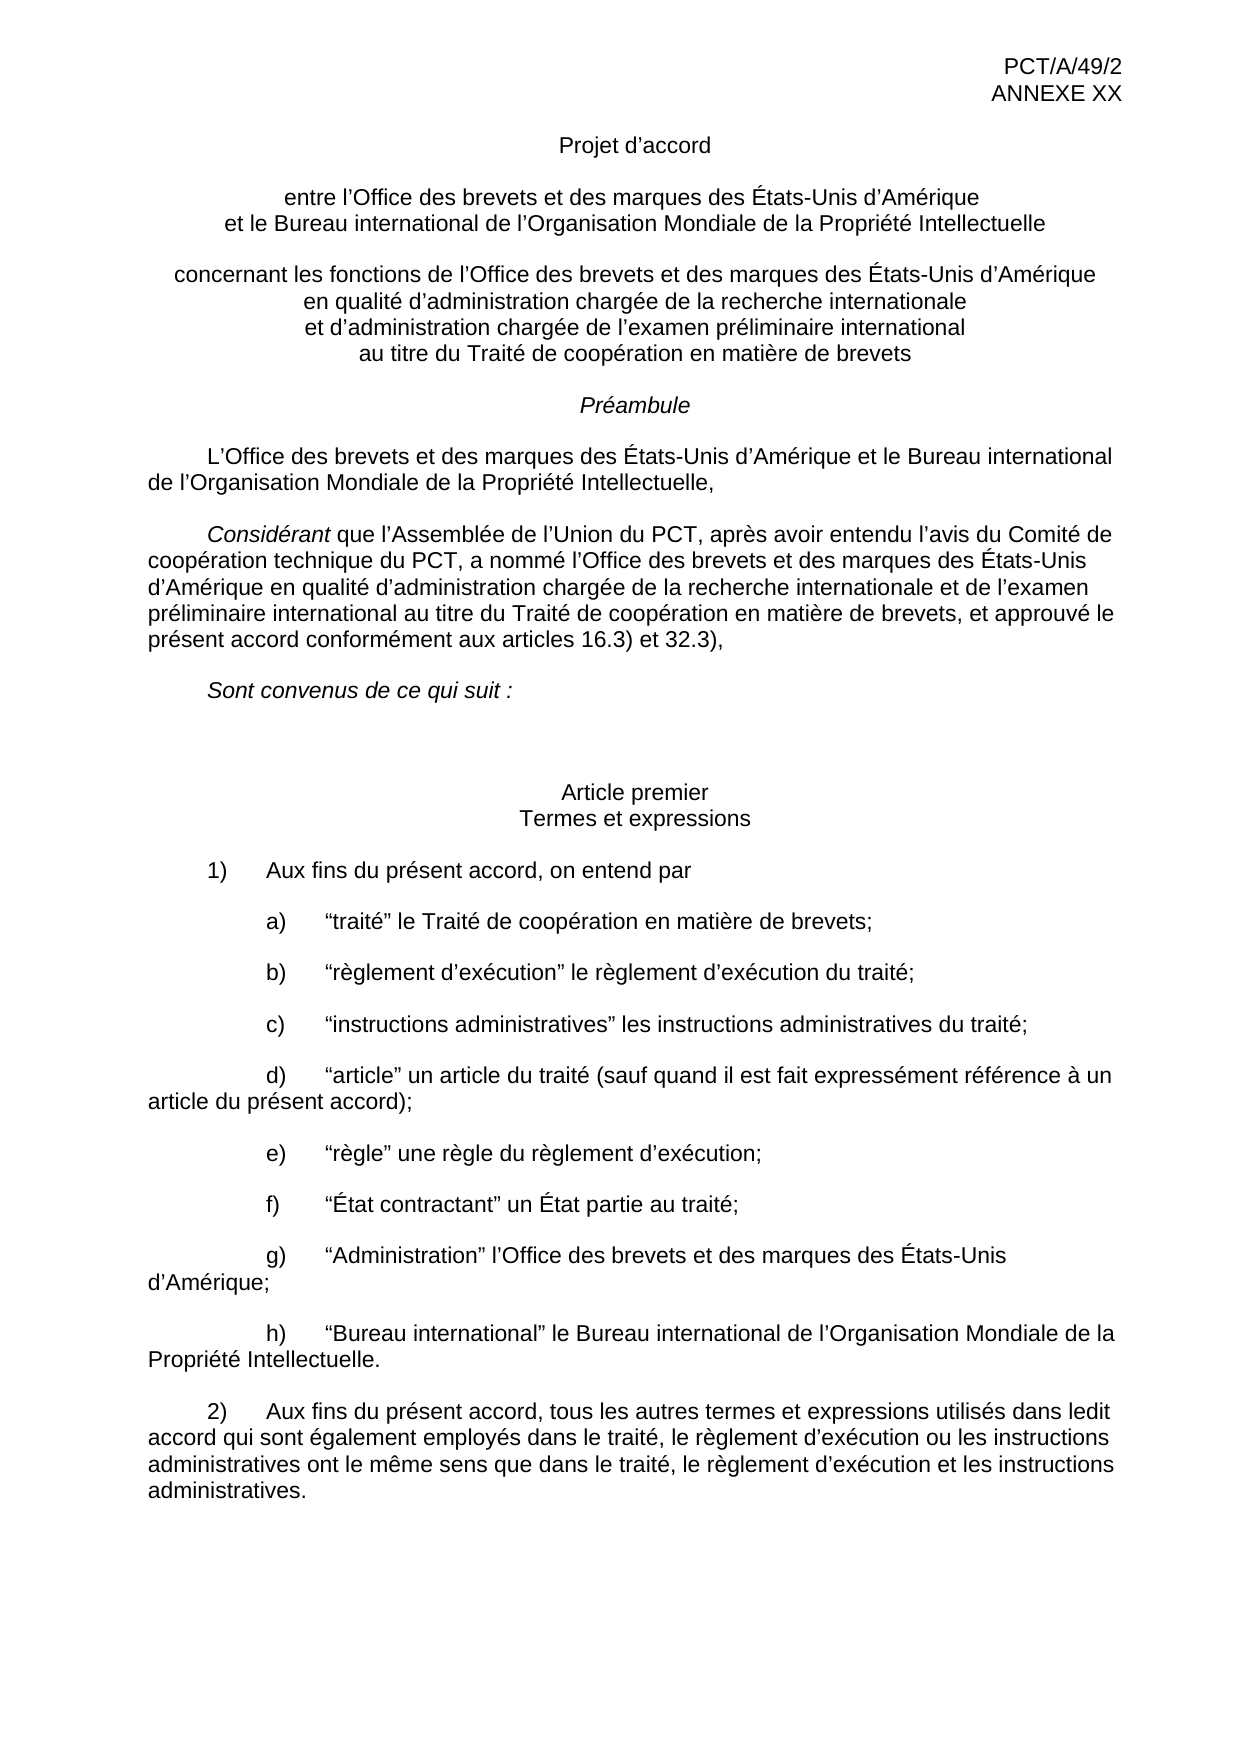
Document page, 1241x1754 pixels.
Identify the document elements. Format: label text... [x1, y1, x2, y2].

text Considérant que l’Assemblée de l’Union du PCT, après avoir entendu l’avis du Comité de coopération technique du PCT, a nommé l’Office des brevets et des marques des États-Unis d’Amérique en qualité d’administration chargée de la recherche internationale et de l’examen préliminaire international au titre du Traité de coopération en matière de brevets, et approuvé le présent accord conformément aux articles 16.3) et 32.3), [148, 521, 1122, 652]
text 2) Aux fins du présent accord, tous les autres termes et expressions utilisés dans ledit accord qui sont également employés dans le traité, le règlement d’exécution ou les instructions administratives ont le même sens que dans le traité, le règlement d’exécution et les instructions administratives. [148, 1398, 1122, 1503]
text d) “article” un article du traité (sauf quand il est fait expressément référence à un article du présent accord); [148, 1062, 1122, 1115]
subtitle Article premier Termes et expressions [148, 779, 1122, 832]
text Sont convenus de ce qui suit : [148, 677, 1122, 704]
text entre l’Office des brevets et des marques des États-Unis d’Amérique et le Bureau international de l’Organisation Mondiale de la Propriété Intellectuelle [148, 183, 1122, 236]
text Projet d’accord [148, 132, 1122, 158]
text e) “règle” une règle du règlement d’exécution; [148, 1140, 1122, 1166]
text L’Office des brevets et des marques des États-Unis d’Amérique et le Bureau international de l’Organisation Mondiale de la Propriété Intellectuelle, [148, 443, 1122, 496]
text f) “État contractant” un État partie au traité; [148, 1191, 1122, 1217]
text concernant les fonctions de l’Office des brevets et des marques des États-Unis d’Amérique en qualité d’administration chargée de la recherche internationale et d’administration chargée de l’examen préliminaire international au titre du Traité de coopération en matière de brevets [148, 261, 1122, 367]
text Préambule [148, 392, 1122, 418]
text b) “règlement d’exécution” le règlement d’exécution du traité; [148, 959, 1122, 986]
text c) “instructions administratives” les instructions administratives du traité; [148, 1011, 1122, 1037]
text h) “Bureau international” le Bureau international de l’Organisation Mondiale de la Propriété Intellectuelle. [148, 1320, 1122, 1373]
text 1) Aux fins du présent accord, on entend par [148, 857, 1122, 883]
text g) “Administration” l’Office des brevets et des marques des États-Unis d’Amérique; [148, 1242, 1122, 1295]
text a) “traité” le Traité de coopération en matière de brevets; [148, 908, 1122, 934]
